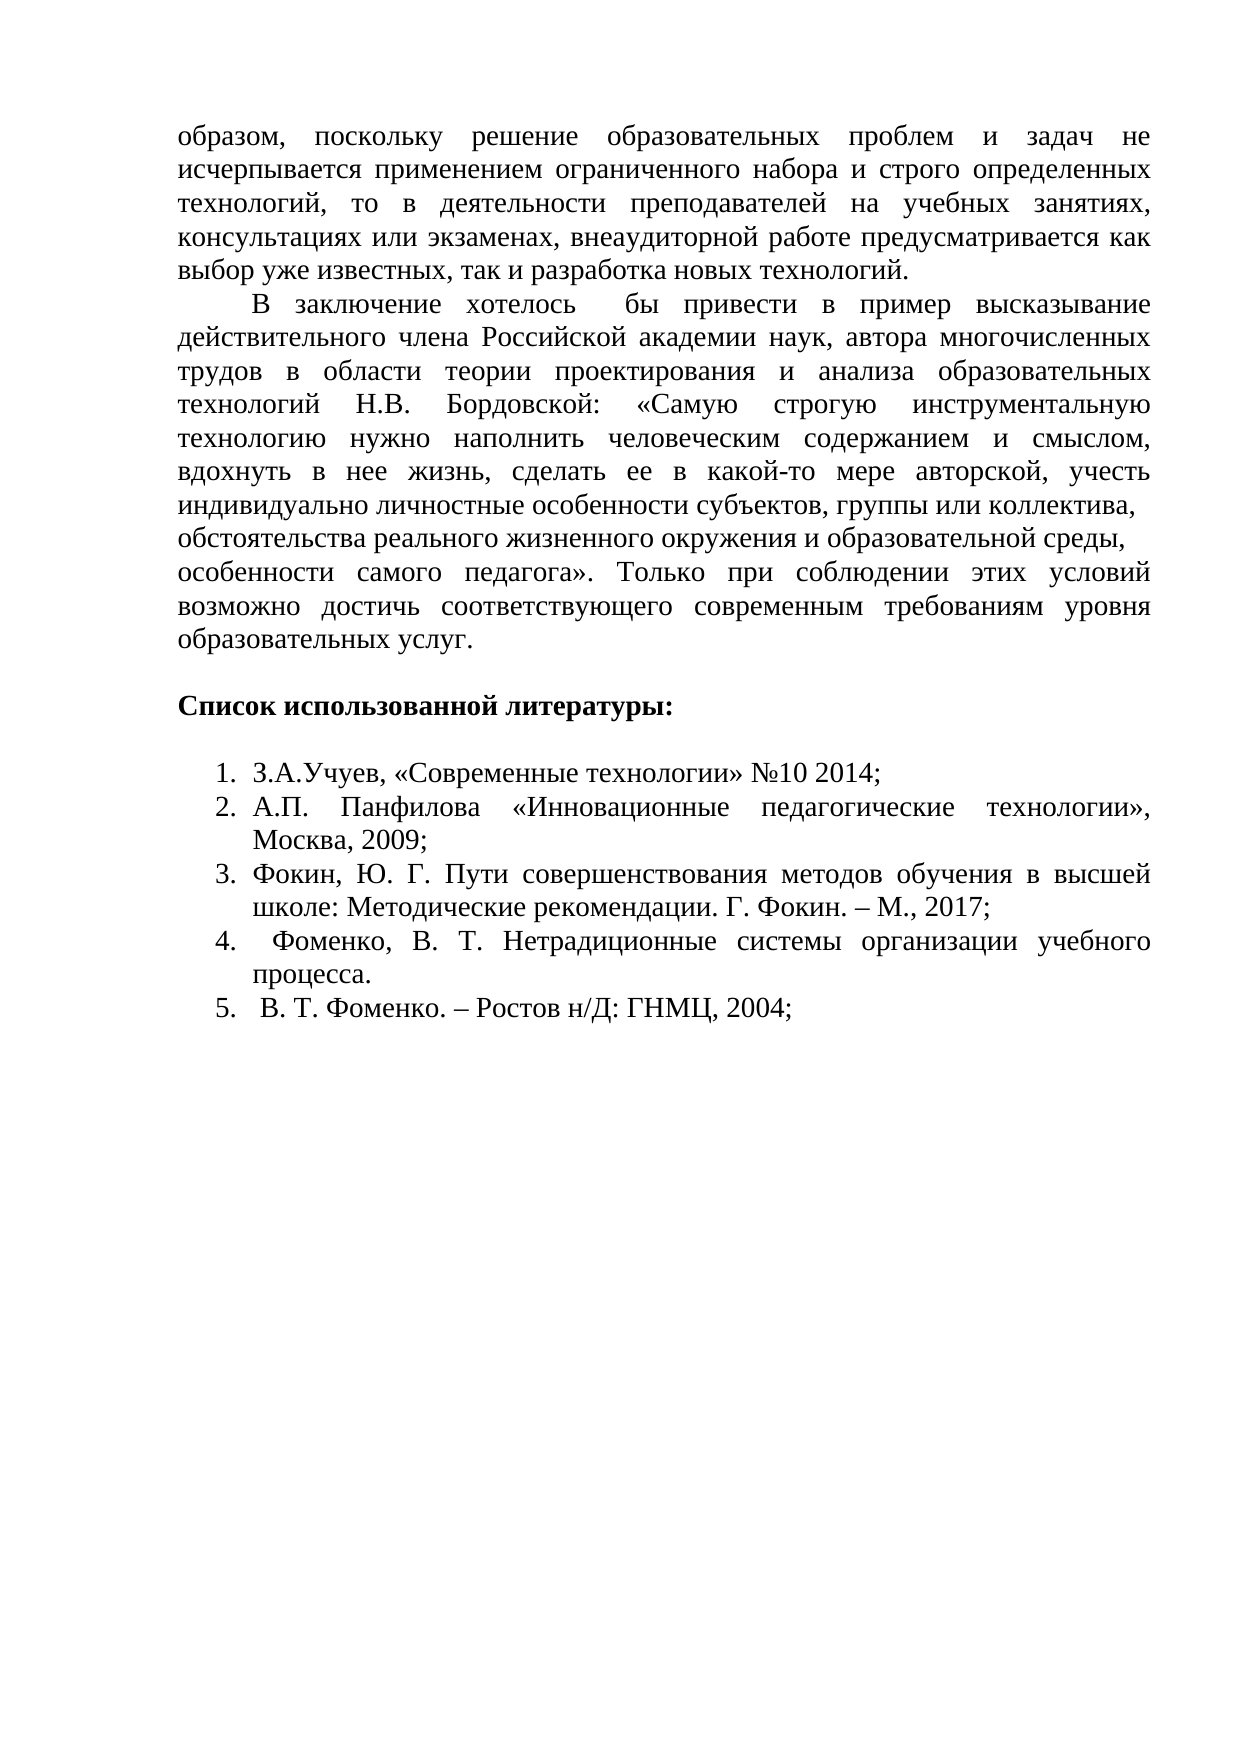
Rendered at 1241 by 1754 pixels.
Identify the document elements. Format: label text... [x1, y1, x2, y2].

text особенности самого педагога». Только при соблюдении этих условий возможно достичь соответствующего современным требованиям уровня образовательных услуг. [177, 554, 1152, 655]
text В заключение хотелось бы привести в пример высказывание действительного члена Российской академии наук, автора многочисленных трудов в области теории проектирования и анализа образовательных технологий Н.В. Бордовской: «Самую строгую инструментальную технологию нужно наполнить человеческим содержанием и смыслом, вдохнуть в нее жизнь, сделать ее в какой-то мере авторской, учесть индивидуально личностные особенности субъектов, группы или коллектива, [177, 286, 1152, 521]
list З.А.Учуев, «Современные технологии» №10 2014; [215, 755, 1152, 789]
text образом, поскольку решение образовательных проблем и задач не исчерпывается применением ограниченного набора и строго определенных технологий, то в деятельности преподавателей на учебных занятиях, консультациях или экзаменах, внеаудиторной работе предусматривается как выбор уже известных, так и разработка новых технологий. [177, 118, 1152, 286]
text Список использованной литературы: [177, 688, 1152, 722]
list Фоменко, В. Т. Нетрадиционные системы организации учебного процесса. [215, 923, 1152, 990]
list А.П. Панфилова «Инновационные педагогические технологии», Москва, 2009; [215, 789, 1152, 856]
list Фокин, Ю. Г. Пути совершенствования методов обучения в высшей школе: Методические рекомендации. Г. Фокин. – М., 2017; [215, 856, 1152, 923]
text обстоятельства реального жизненного окружения и образовательной среды, [177, 521, 1152, 554]
list В. Т. Фоменко. – Ростов н/Д: ГНМЦ, 2004; [215, 990, 1152, 1024]
